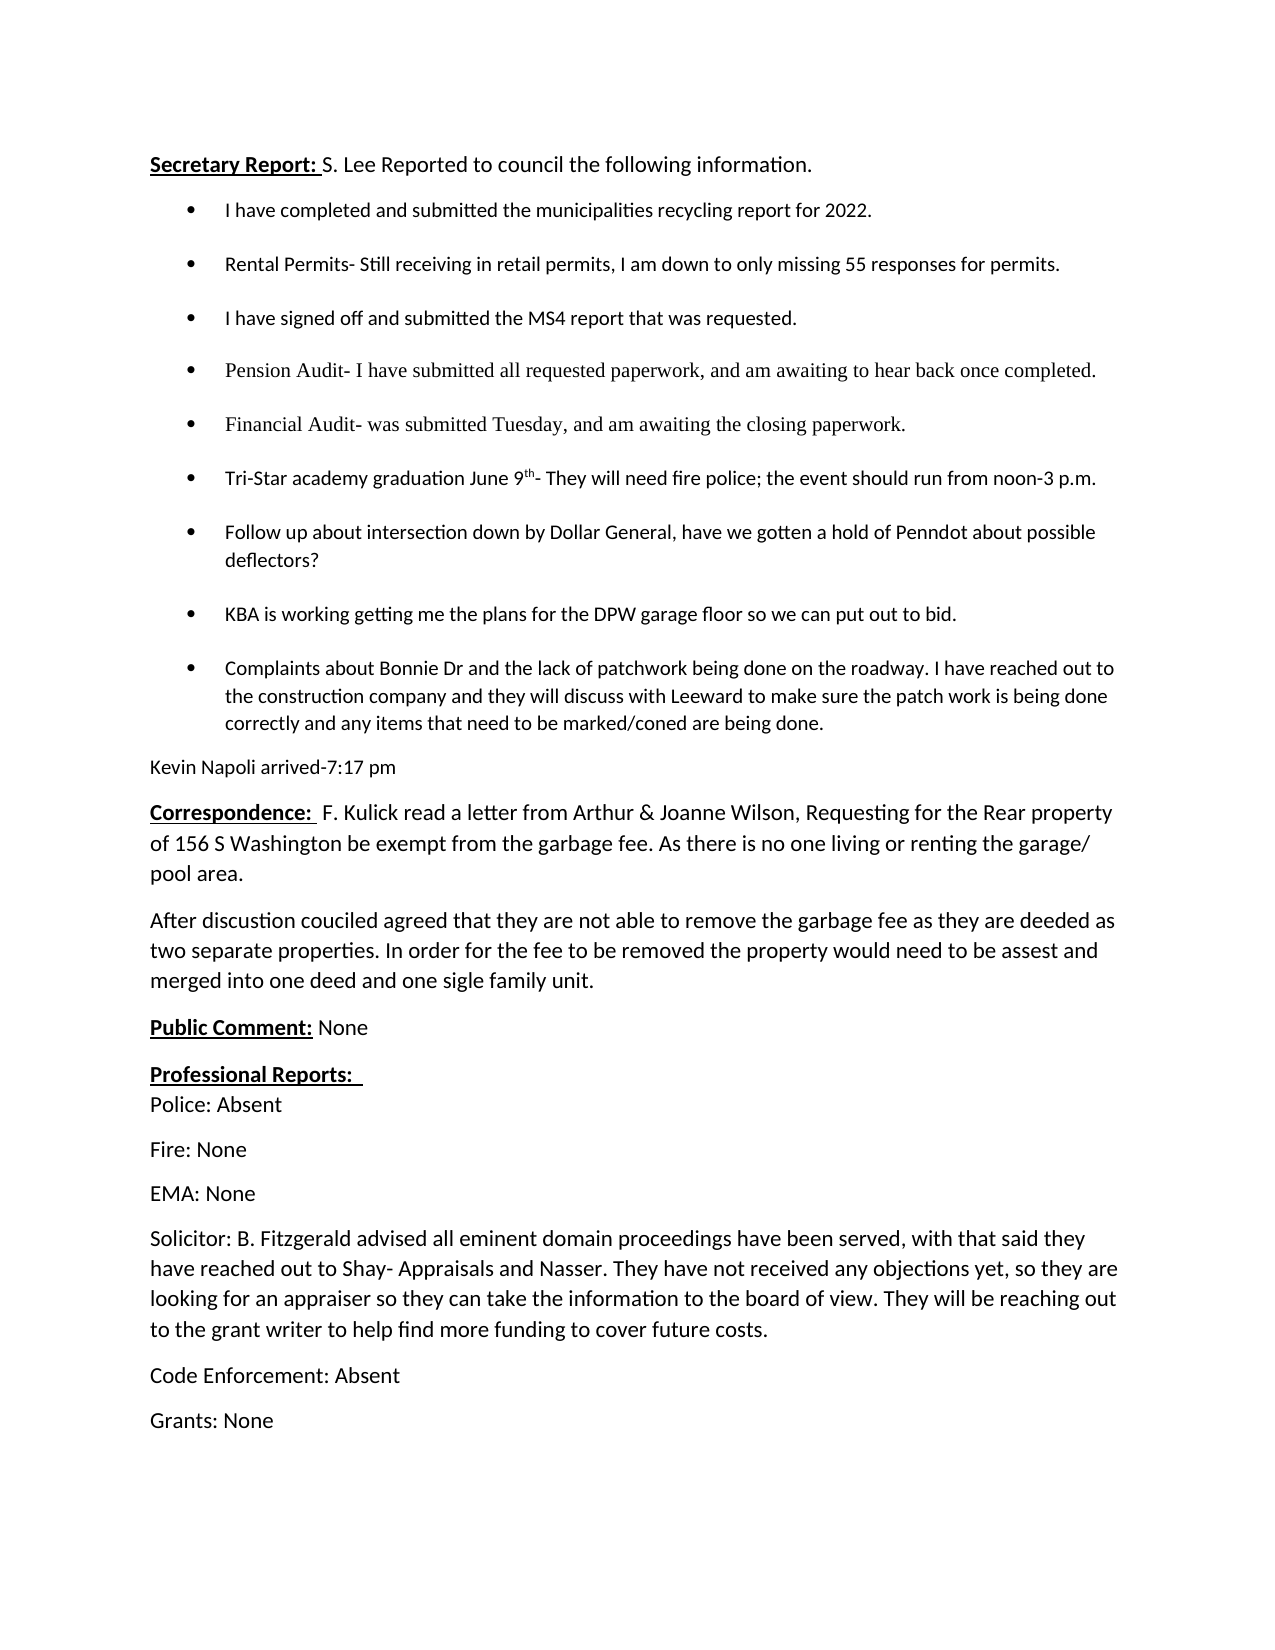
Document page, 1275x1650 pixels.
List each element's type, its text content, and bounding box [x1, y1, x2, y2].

list Financial Audit- was submitted Tuesday, and am awaiting the closing paperwork. [187, 411, 1125, 436]
text Solicitor: B. Fitzgerald advised all eminent domain proceedings have been served, with that said they have reached out to Shay- Appraisals and Nasser. They have not received any objections yet, so they are looking for an appraiser so they can take the information to the board of view. They will be reaching out to the grant writer to help find more funding to cover future costs. [150, 1224, 1125, 1343]
text Grants: None [150, 1406, 1125, 1434]
list Rental Permits- Still receiving in retail permits, I am down to only missing 55 responses for permits. [187, 251, 1125, 277]
list Complaints about Bonnie Dr and the lack of patchwork being done on the roadway. I have reached out to the construction company and they will discuss with Leeward to make sure the patch work is being done correctly and any items that need to be marked/coned are being done. [187, 656, 1125, 736]
list Pension Audit- I have submitted all requested paperwork, and am awaiting to hear back once completed. [187, 358, 1125, 382]
list I have completed and submitted the municipalities recycling report for 2022. [187, 197, 1125, 222]
text After discustion couciled agreed that they are not able to remove the garbage fee as they are deeded as two separate properties. In order for the fee to be removed the property would need to be assest and merged into one deed and one sigle family unit. [150, 906, 1125, 994]
text EMA: None [150, 1179, 1125, 1207]
text Police: Absent [150, 1090, 1125, 1118]
list Follow up about intersection down by Dollar General, have we gotten a hold of Penndot about possible deflectors? [187, 519, 1125, 572]
text Professional Reports: [150, 1060, 1125, 1088]
list Tri-Star academy graduation June 9th- They will need fire police; the event should run from noon-3 p.m. [187, 465, 1125, 491]
text Correspondence: F. Kulick read a letter from Arthur & Joanne Wilson, Requesting for the Rear property of 156 S Washington be exempt from the garbage fee. As there is no one living or renting the garage/ pool area. [150, 798, 1125, 887]
text Public Comment: None [150, 1013, 1125, 1041]
list I have signed off and submitted the MS4 report that was requested. [187, 305, 1125, 331]
text Kevin Napoli arrived-7:17 pm [150, 754, 1125, 780]
text Code Enforcement: Absent [150, 1362, 1125, 1390]
list KBA is working getting me the plans for the DPW garage floor so we can put out to bid. [187, 601, 1125, 627]
text Fire: None [150, 1135, 1125, 1163]
text Secretary Report: S. Lee Reported to council the following information. [150, 150, 1125, 178]
